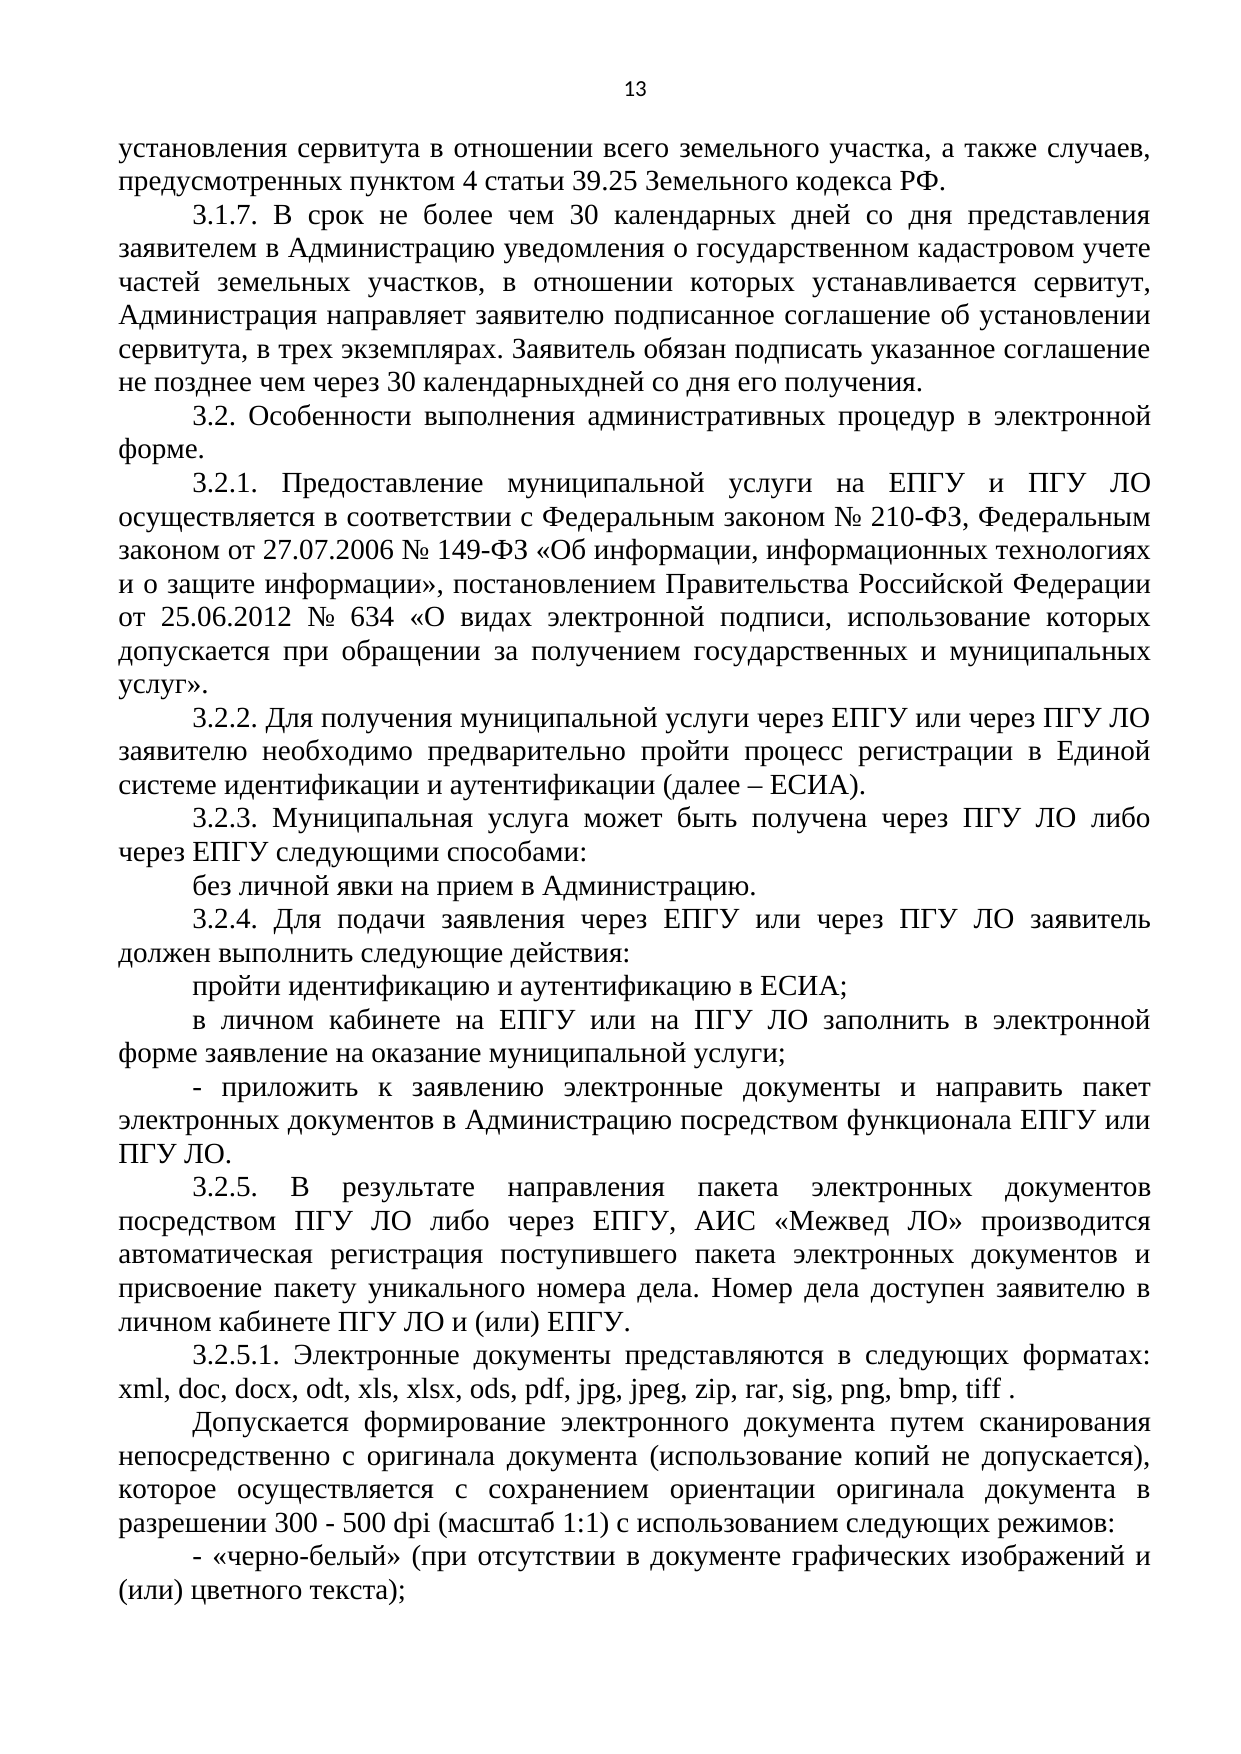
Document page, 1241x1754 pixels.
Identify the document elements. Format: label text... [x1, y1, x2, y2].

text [118, 130, 1152, 197]
text 3.2.5. В результате направления пакета электронных документов посредством ПГУ ЛО либо через ЕПГУ, АИС «Межвед ЛО» производится автоматическая регистрация поступившего пакета электронных документов и присвоение пакету уникального номера дела. Номер дела доступен заявителю в личном кабинете ПГУ ЛО и (или) ЕПГУ. [118, 1169, 1152, 1337]
text 3.2.5.1. Электронные документы представляются в следующих форматах: xml, doc, docx, odt, xls, xlsx, ods, pdf, jpg, jpeg, zip, rar, sig, png, bmp, tiff . [118, 1337, 1152, 1404]
text без личной явки на прием в Администрацию. [118, 868, 1152, 901]
text 3.2.3. Муниципальная услуга может быть получена через ПГУ ЛО либо через ЕПГУ следующими способами: [118, 801, 1152, 868]
text 3.1.7. В срок не более чем 30 календарных дней со дня представления заявителем в Администрацию уведомления о государственном кадастровом учете частей земельных участков, в отношении которых устанавливается сервитут, Администрация направляет заявителю подписанное соглашение об установлении сервитута, в трех экземплярах. Заявитель обязан подписать указанное соглашение не позднее чем через 30 календарныхдней со дня его получения. [118, 197, 1152, 398]
text 3.2. Особенности выполнения административных процедур в электронной форме. [118, 398, 1152, 465]
text 3.2.1. Предоставление муниципальной услуги на ЕПГУ и ПГУ ЛО осуществляется в соответствии с Федеральным законом № 210-ФЗ, Федеральным законом от 27.07.2006 № 149-ФЗ «Об информации, информационных технологиях и о защите информации», постановлением Правительства Российской Федерации от 25.06.2012 № 634 «О видах электронной подписи, использование которых допускается при обращении за получением государственных и муниципальных услуг». [118, 465, 1152, 700]
text в личном кабинете на ЕПГУ или на ПГУ ЛО заполнить в электронной форме заявление на оказание муниципальной услуги; [118, 1002, 1152, 1069]
text Допускается формирование электронного документа путем сканирования непосредственно с оригинала документа (использование копий не допускается), которое осуществляется с сохранением ориентации оригинала документа в разрешении 300 - 500 dpi (масштаб 1:1) с использованием следующих режимов: [118, 1404, 1152, 1538]
text - «черно-белый» (при отсутствии в документе графических изображений и (или) цветного текста); [118, 1538, 1152, 1606]
text - приложить к заявлению электронные документы и направить пакет электронных документов в Администрацию посредством функционала ЕПГУ или ПГУ ЛО. [118, 1069, 1152, 1169]
text 3.2.2. Для получения муниципальной услуги через ЕПГУ или через ПГУ ЛО заявителю необходимо предварительно пройти процесс регистрации в Единой системе идентификации и аутентификации (далее – ЕСИА). [118, 700, 1152, 801]
text 3.2.4. Для подачи заявления через ЕПГУ или через ПГУ ЛО заявитель должен выполнить следующие действия: [118, 901, 1152, 968]
text пройти идентификацию и аутентификацию в ЕСИА; [118, 968, 1152, 1002]
